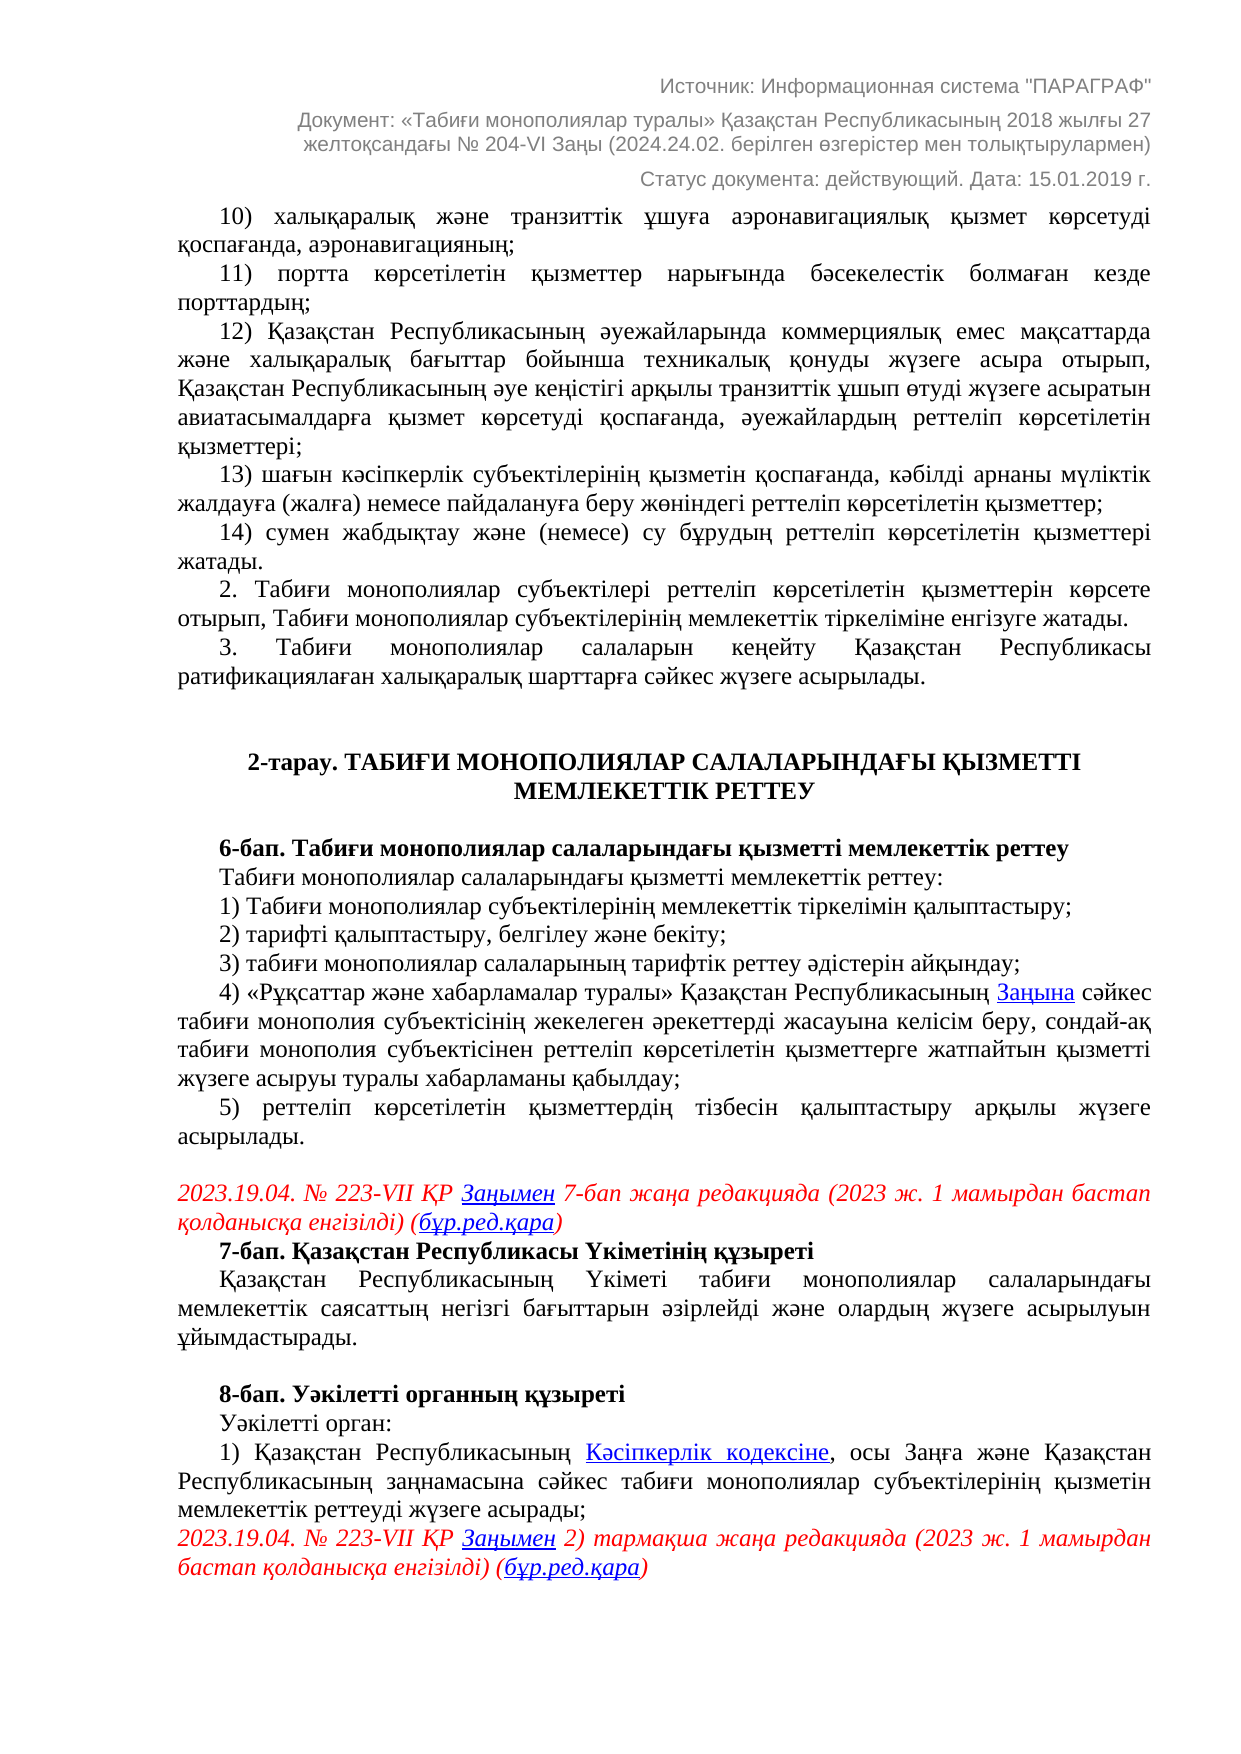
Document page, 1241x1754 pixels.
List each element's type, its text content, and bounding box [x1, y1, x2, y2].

text 2) тарифті қалыптастыру, белгілеу және бекіту; [177, 919, 1152, 948]
text 4) «Рұқсаттар және хабарламалар туралы» Қазақстан Республикасының Заңына сәйкес табиғи монополия субъектісінің жекелеген әрекеттерді жасауына келісім беру, сондай-ақ табиғи монополия субъектісінен реттеліп көрсетілетін қызметтерге жатпайтын қызметті жүзеге асыруы туралы хабарламаны қабылдау; [177, 977, 1152, 1092]
text 2-тарау. ТАБИҒИ МОНОПОЛИЯЛАР САЛАЛАРЫНДАҒЫ ҚЫЗМЕТТІ МЕМЛЕКЕТТІК РЕТТЕУ [177, 747, 1152, 804]
text 2023.19.04. № 223-VІІ ҚР Заңымен 7-бап жаңа редакцияда (2023 ж. 1 мамырдан бастап қолданысқа енгізілді) (бұр.ред.қара) [177, 1178, 1152, 1236]
text 12) Қазақстан Республикасының әуежайларында коммерциялық емес мақсаттарда және халықаралық бағыттар бойынша техникалық қонуды жүзеге асыра отырып, Қазақстан Республикасының әуе кеңістігі арқылы транзиттік ұшып өтуді жүзеге асыратын авиатасымалдарға қызмет көрсетуді қоспағанда, әуежайлардың реттеліп көрсетілетін қызметтері; [177, 316, 1152, 459]
text 2023.19.04. № 223-VІІ ҚР Заңымен 2) тармақша жаңа редакцияда (2023 ж. 1 мамырдан бастап қолданысқа енгізілді) (бұр.ред.қара) [177, 1523, 1152, 1581]
text 1) Табиғи монополиялар субъектілерінің мемлекеттік тіркелімін қалыптастыру; [177, 891, 1152, 919]
text 1) Қазақстан Республикасының Кәсіпкерлік кодексіне, осы Заңға және Қазақстан Республикасының заңнамасына сәйкес табиғи монополиялар субъектiлерiнің қызметін мемлекеттік реттеуді жүзеге асырады; [177, 1437, 1152, 1523]
text 3) табиғи монополиялар салаларының тарифтік реттеу әдістерін айқындау; [177, 948, 1152, 977]
text 10) халықаралық және транзиттік ұшуға аэронавигациялық қызмет көрсетуді қоспағанда, аэронавигацияның; [177, 201, 1152, 258]
text 13) шағын кәсіпкерлік субъектілерінің қызметін қоспағанда, кәбілді арнаны мүліктік жалдауға (жалға) немесе пайдалануға беру жөніндегі реттеліп көрсетілетін қызметтер; [177, 459, 1152, 517]
text 2. Табиғи монополиялар субъектiлерi реттеліп көрсетiлетiн қызметтерін көрсете отырып, Табиғи монополиялар субъектiлерiнiң мемлекеттiк тiркелiмiне енгiзуге жатады. [177, 574, 1152, 632]
text 14) сумен жабдықтау және (немесе) су бұрудың реттеліп көрсетілетін қызметтері жатады. [177, 517, 1152, 574]
text Табиғи монополиялар салаларындағы қызметті мемлекеттік реттеу: [177, 862, 1152, 891]
text 8-бап. Уәкілетті органның құзыреті [177, 1379, 1152, 1408]
text Уәкiлеттi орган: [177, 1408, 1152, 1437]
text 11) портта көрсетілетін қызметтер нарығында бәсекелестік болмаған кезде порттардың; [177, 258, 1152, 316]
text Қазақстан Республикасының Үкіметі табиғи монополиялар салаларындағы мемлекеттік саясаттың негізгі бағыттарын әзірлейді және олардың жүзеге асырылуын ұйымдастырады. [177, 1264, 1152, 1351]
text 5) реттеліп көрсетілетін қызметтердің тізбесін қалыптастыру арқылы жүзеге асырылады. [177, 1092, 1152, 1149]
text 7-бап. Қазақстан Республикасы Үкіметінің құзыреті [219, 1236, 1152, 1264]
text 6-бап. Табиғи монополиялар салаларындағы қызметті мемлекеттік реттеу [177, 833, 1152, 862]
text 3. Табиғи монополиялар салаларын кеңейту Қазақстан Республикасы ратификациялаған халықаралық шарттарға сәйкес жүзеге асырылады. [177, 632, 1152, 689]
